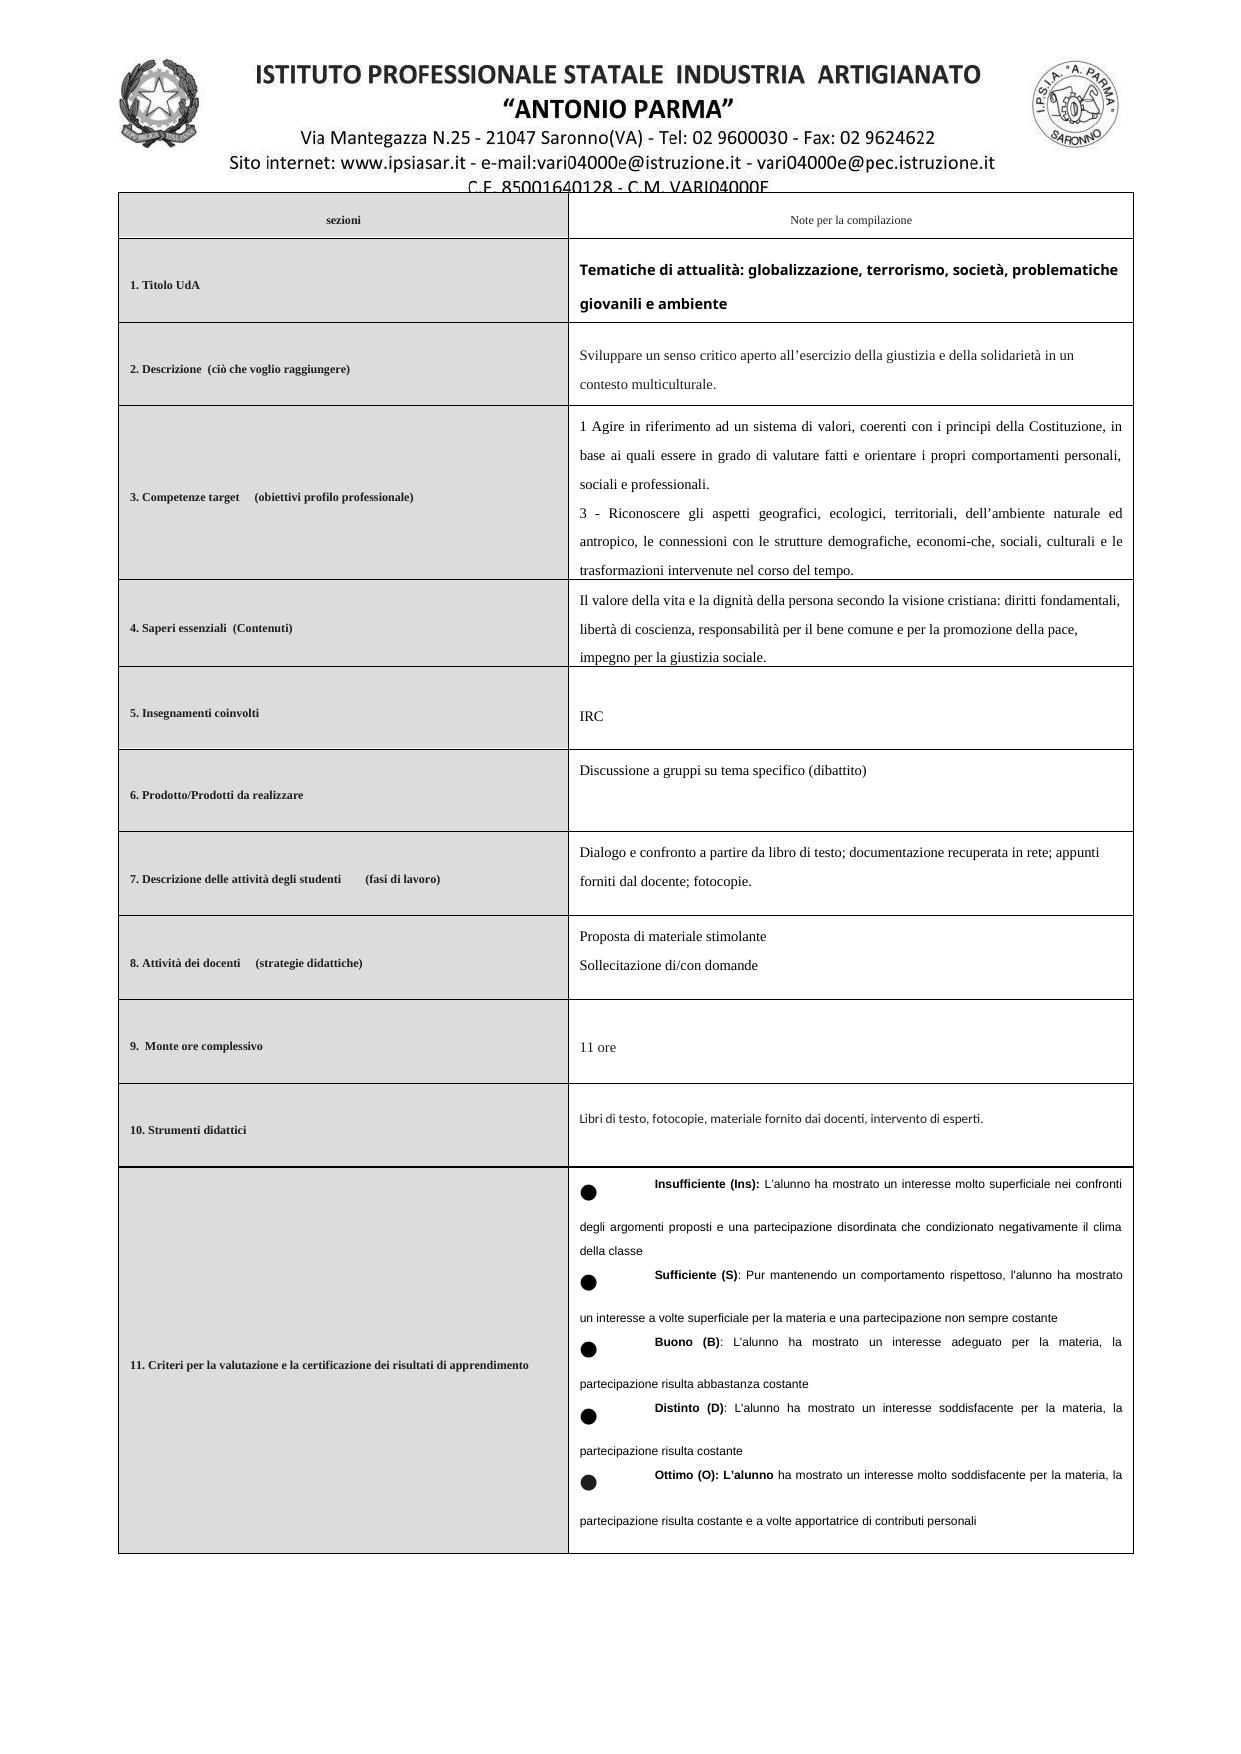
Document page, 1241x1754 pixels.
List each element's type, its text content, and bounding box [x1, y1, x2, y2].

table_header sezioni [119, 193, 568, 237]
table_cell IRC [569, 667, 1133, 748]
table_cell 9. Monte ore complessivo [119, 1000, 568, 1083]
table_cell Discussione a gruppi su tema specifico (dibattito) [569, 750, 1133, 831]
table_cell 11 ore [569, 1000, 1133, 1083]
table_cell Libri di testo, fotocopie, materiale fornito dai docenti, intervento di esperti. [569, 1084, 1133, 1166]
table_cell 5. Insegnamenti coinvolti [119, 667, 568, 748]
table_cell 1 Agire in riferimento ad un sistema di valori, coerenti con i principi della Costituzione, in base ai quali essere in grado di valutare fatti e orientare i propri comportamenti personali, sociali e professionali. 3 - Riconoscere gli aspetti geografici, ecologici, territoriali, dell’ambiente naturale ed antropico, le connessioni con le strutture demografiche, economi-che, sociali, culturali e le trasformazioni intervenute nel corso del tempo. [569, 406, 1133, 579]
picture [118, 56, 1122, 192]
table_cell Tematiche di attualità: globalizzazione, terrorismo, società, problematiche giovanili e ambiente [569, 239, 1133, 322]
table_cell Il valore della vita e la dignità della persona secondo la visione cristiana: diritti fondamentali, libertà di coscienza, responsabilità per il bene comune e per la promozione della pace, impegno per la giustizia sociale. [569, 580, 1133, 666]
table_cell 6. Prodotto/Prodotti da realizzare [119, 750, 568, 831]
table_cell 4. Saperi essenziali (Contenuti) [119, 580, 568, 666]
table_cell 11. Criteri per la valutazione e la certificazione dei risultati di apprendimento [119, 1168, 568, 1553]
table_cell Insufficiente (Ins): L’alunno ha mostrato un interesse molto superficiale nei confronti degli argomenti proposti e una partecipazione disordinata che condizionato negativamente il clima della classe Sufficiente (S): Pur mantenendo un comportamento rispettoso, l'alunno ha mostrato un interesse a volte superficiale per la materia e una partecipazione non sempre costante Buono (B): L'alunno ha mostrato un interesse adeguato per la materia, la partecipazione risulta abbastanza costante Distinto (D): L'alunno ha mostrato un interesse soddisfacente per la materia, la partecipazione risulta costante Ottimo (O): L’alunno ha mostrato un interesse molto soddisfacente per la materia, la partecipazione risulta costante e a volte apportatrice di contributi personali [569, 1168, 1133, 1553]
table_cell Sviluppare un senso critico aperto all’esercizio della giustizia e della solidarietà in un contesto multiculturale. [569, 323, 1133, 405]
table_cell Dialogo e confronto a partire da libro di testo; documentazione recuperata in rete; appunti forniti dal docente; fotocopie. [569, 832, 1133, 915]
table_cell Proposta di materiale stimolante Sollecitazione di/con domande [569, 916, 1133, 999]
table_cell 7. Descrizione delle attività degli studenti (fasi di lavoro) [119, 832, 568, 915]
table_cell 8. Attività dei docenti (strategie didattiche) [119, 916, 568, 999]
table_cell 1. Titolo UdA [119, 239, 568, 322]
table_cell 10. Strumenti didattici [119, 1084, 568, 1166]
table_cell 3. Competenze target (obiettivi profilo professionale) [119, 406, 568, 579]
table_header Note per la compilazione [569, 193, 1133, 237]
table_cell 2. Descrizione (ciò che voglio raggiungere) [119, 323, 568, 405]
